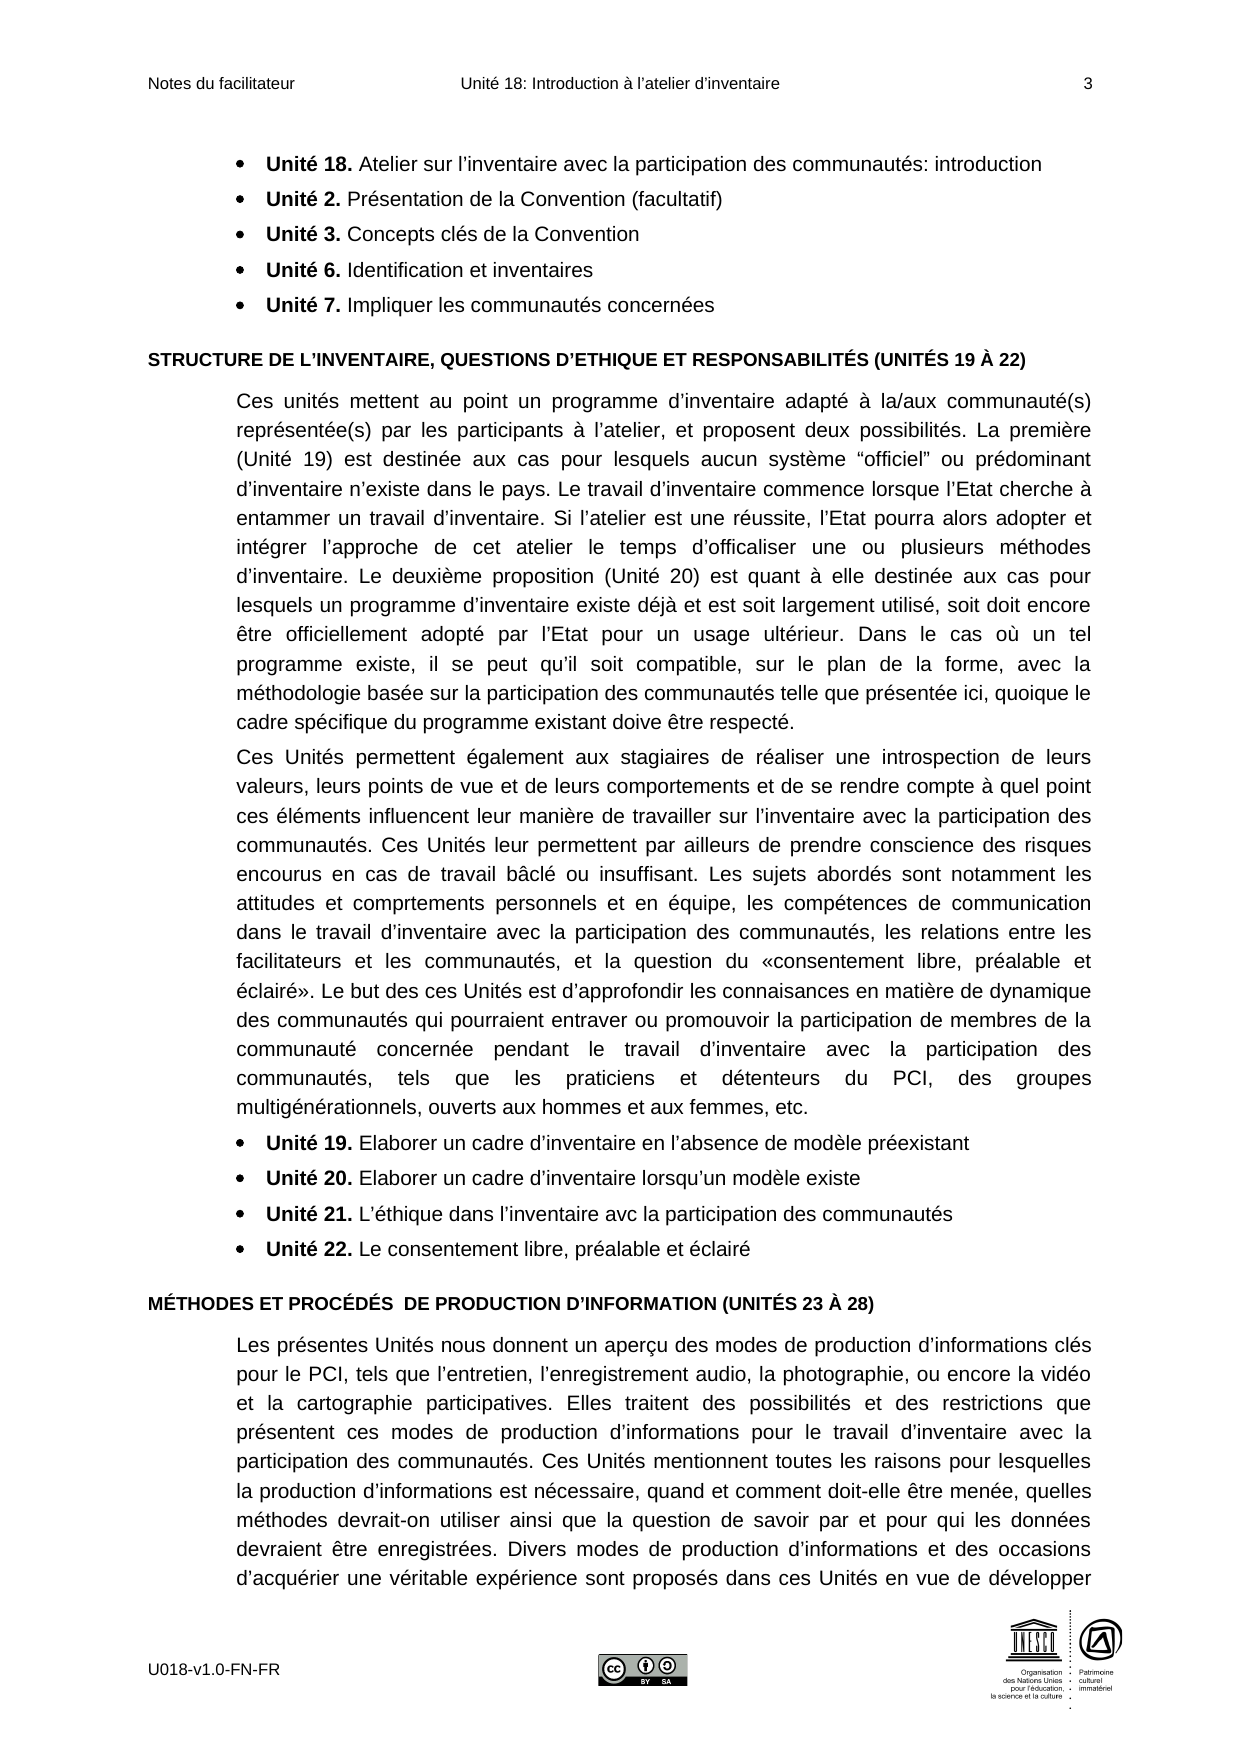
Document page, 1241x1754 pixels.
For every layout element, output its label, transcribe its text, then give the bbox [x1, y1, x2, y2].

subtitle méthodes et procédés de production d’information (unités 23 à 28) [148, 1287, 1093, 1316]
list Unité 7. Impliquer les communautés concernées [236, 289, 1093, 318]
text Ces Unités permettent également aux stagiaires de réaliser une introspection de leurs valeurs, leurs points de vue et de leurs comportements et de se rendre compte à quel point ces éléments influencent leur manière de travailler sur l’inventaire avec la participation des communautés. Ces Unités leur permettent par ailleurs de prendre conscience des risques encourus en cas de travail bâclé ou insuffisant. Les sujets abordés sont notamment les attitudes et comprtements personnels et en équipe, les compétences de communication dans le travail d’inventaire avec la participation des communautés, les relations entre les facilitateurs et les communautés, et la question du «consentement libre, préalable et éclairé». Le but des ces Unités est d’approfondir les connaisances en matière de dynamique des communautés qui pourraient entraver ou promouvoir la participation de membres de la communauté concernée pendant le travail d’inventaire avec la participation des communautés, tels que les praticiens et détenteurs du PCI, des groupes multigénérationnels, ouverts aux hommes et aux femmes, etc. [236, 741, 1093, 1121]
picture [990, 1610, 1123, 1709]
list Unité 3. Concepts clés de la Convention [236, 218, 1093, 248]
picture [598, 1654, 688, 1686]
list Unité 19. Elaborer un cadre d’inventaire en l’absence de modèle préexistant [236, 1127, 1093, 1156]
list Unité 22. Le consentement libre, préalable et éclairé [236, 1233, 1093, 1262]
subtitle Structure de l’inventaire, questions d’ethique et responsabilités (unités 19 à 22) [148, 343, 1093, 373]
text Ces unités mettent au point un programme d’inventaire adapté à la/aux communauté(s) représentée(s) par les participants à l’atelier, et proposent deux possibilités. La première (Unité 19) est destinée aux cas pour lesquels aucun système “officiel” ou prédominant d’inventaire n’existe dans le pays. Le travail d’inventaire commence lorsque l’Etat cherche à entammer un travail d’inventaire. Si l’atelier est une réussite, l’Etat pourra alors adopter et intégrer l’approche de cet atelier le temps d’officaliser une ou plusieurs méthodes d’inventaire. Le deuxième proposition (Unité 20) est quant à elle destinée aux cas pour lesquels un programme d’inventaire existe déjà et est soit largement utilisé, soit doit encore être officiellement adopté par l’Etat pour un usage ultérieur. Dans le cas où un tel programme existe, il se peut qu’il soit compatible, sur le plan de la forme, avec la méthodologie basée sur la participation des communautés telle que présentée ici, quoique le cadre spécifique du programme existant doive être respecté. [236, 385, 1093, 735]
list Unité 18. Atelier sur l’inventaire avec la participation des communautés: introduction [236, 148, 1093, 177]
list Unité 20. Elaborer un cadre d’inventaire lorsqu’un modèle existe [236, 1162, 1093, 1191]
list Unité 6. Identification et inventaires [236, 254, 1093, 283]
list Unité 21. L’éthique dans l’inventaire avc la participation des communautés [236, 1198, 1093, 1227]
list Unité 2. Présentation de la Convention (facultatif) [236, 183, 1093, 212]
